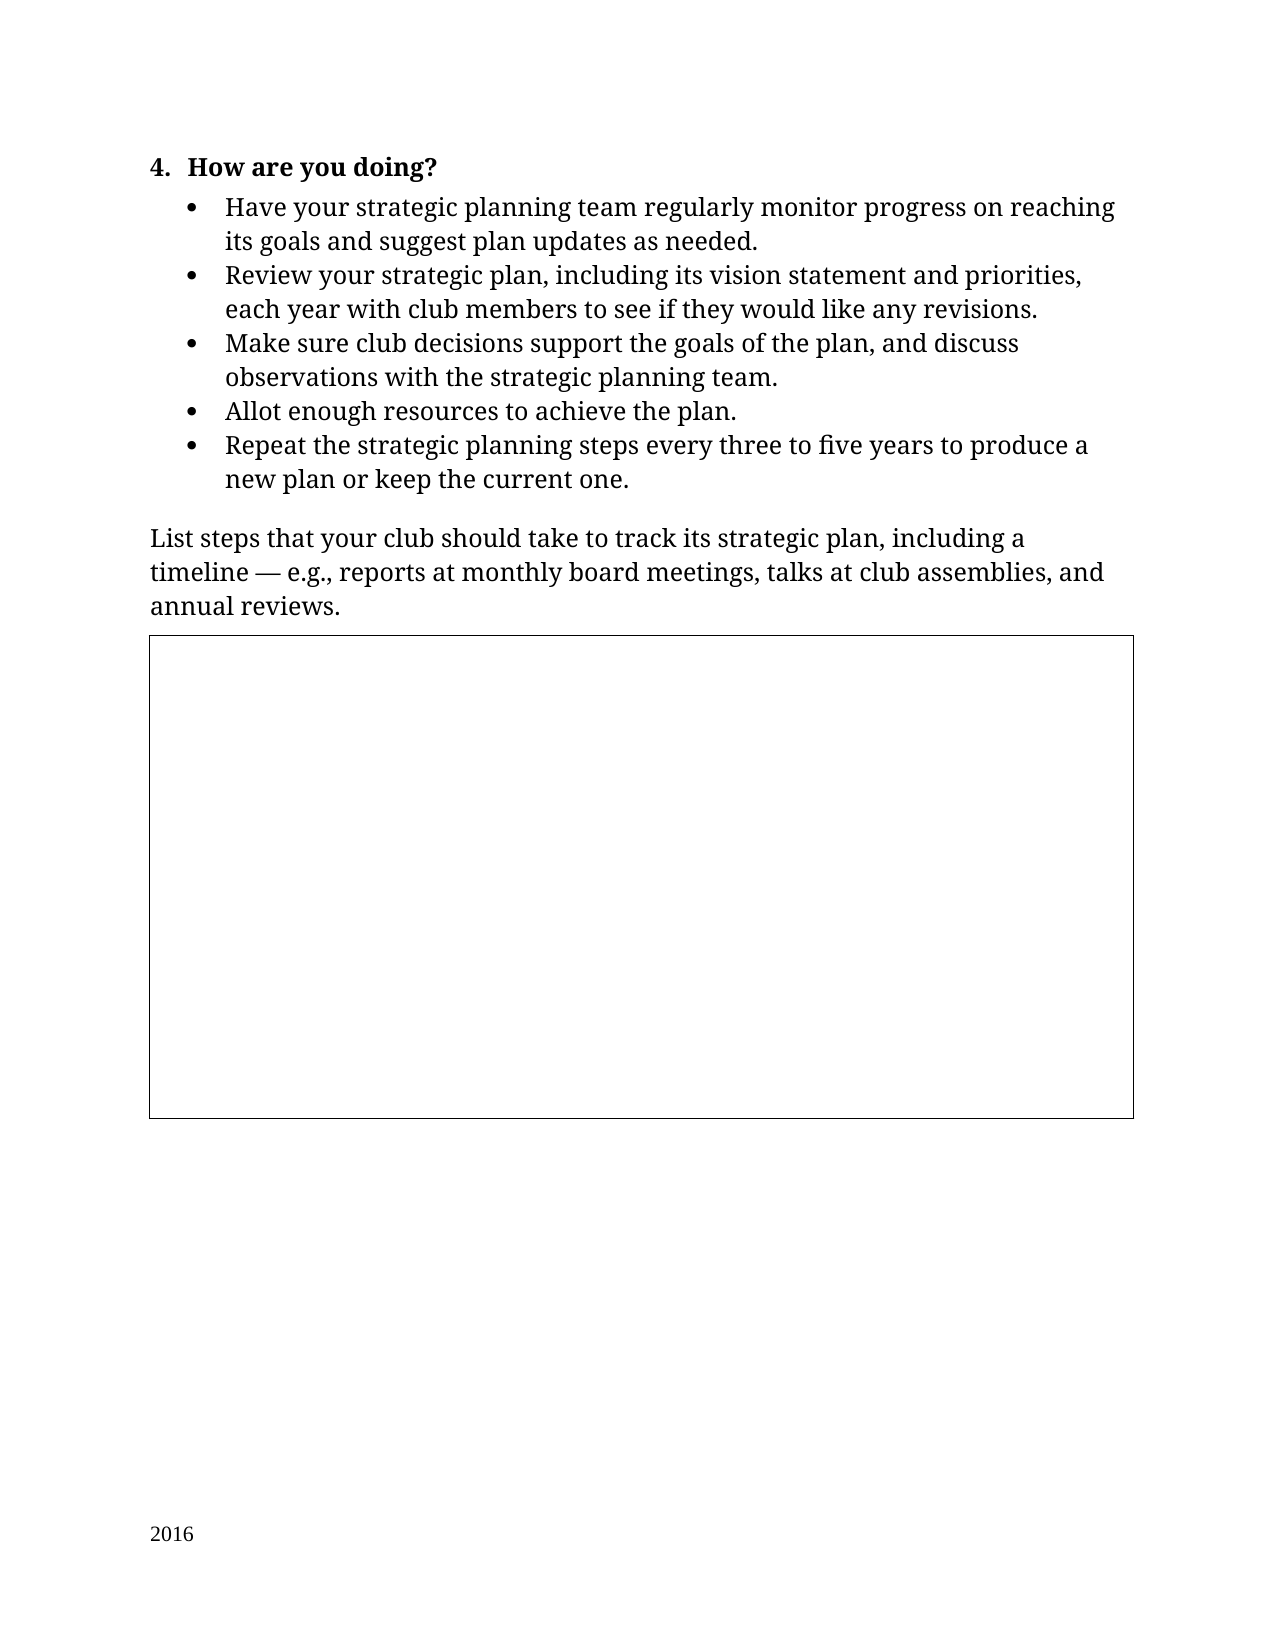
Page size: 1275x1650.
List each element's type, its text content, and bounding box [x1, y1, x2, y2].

list Make sure club decisions support the goals of the plan, and discuss observations with the strategic planning team. [187, 325, 1125, 393]
list Repeat the strategic planning steps every three to five years to produce a new plan or keep the current one. [187, 428, 1125, 496]
list Have your strategic planning team regularly monitor progress on reaching its goals and suggest plan updates as needed. [187, 189, 1125, 257]
list Allot enough resources to achieve the plan. [187, 393, 1125, 428]
list How are you doing? [150, 150, 1125, 184]
list Review your strategic plan, including its vision statement and priorities, each year with club members to see if they would like any revisions. [187, 257, 1125, 325]
text List steps that your club should take to track its strategic plan, including a timeline — e.g., reports at monthly board meetings, talks at club assemblies, and annual reviews. [150, 521, 1125, 623]
